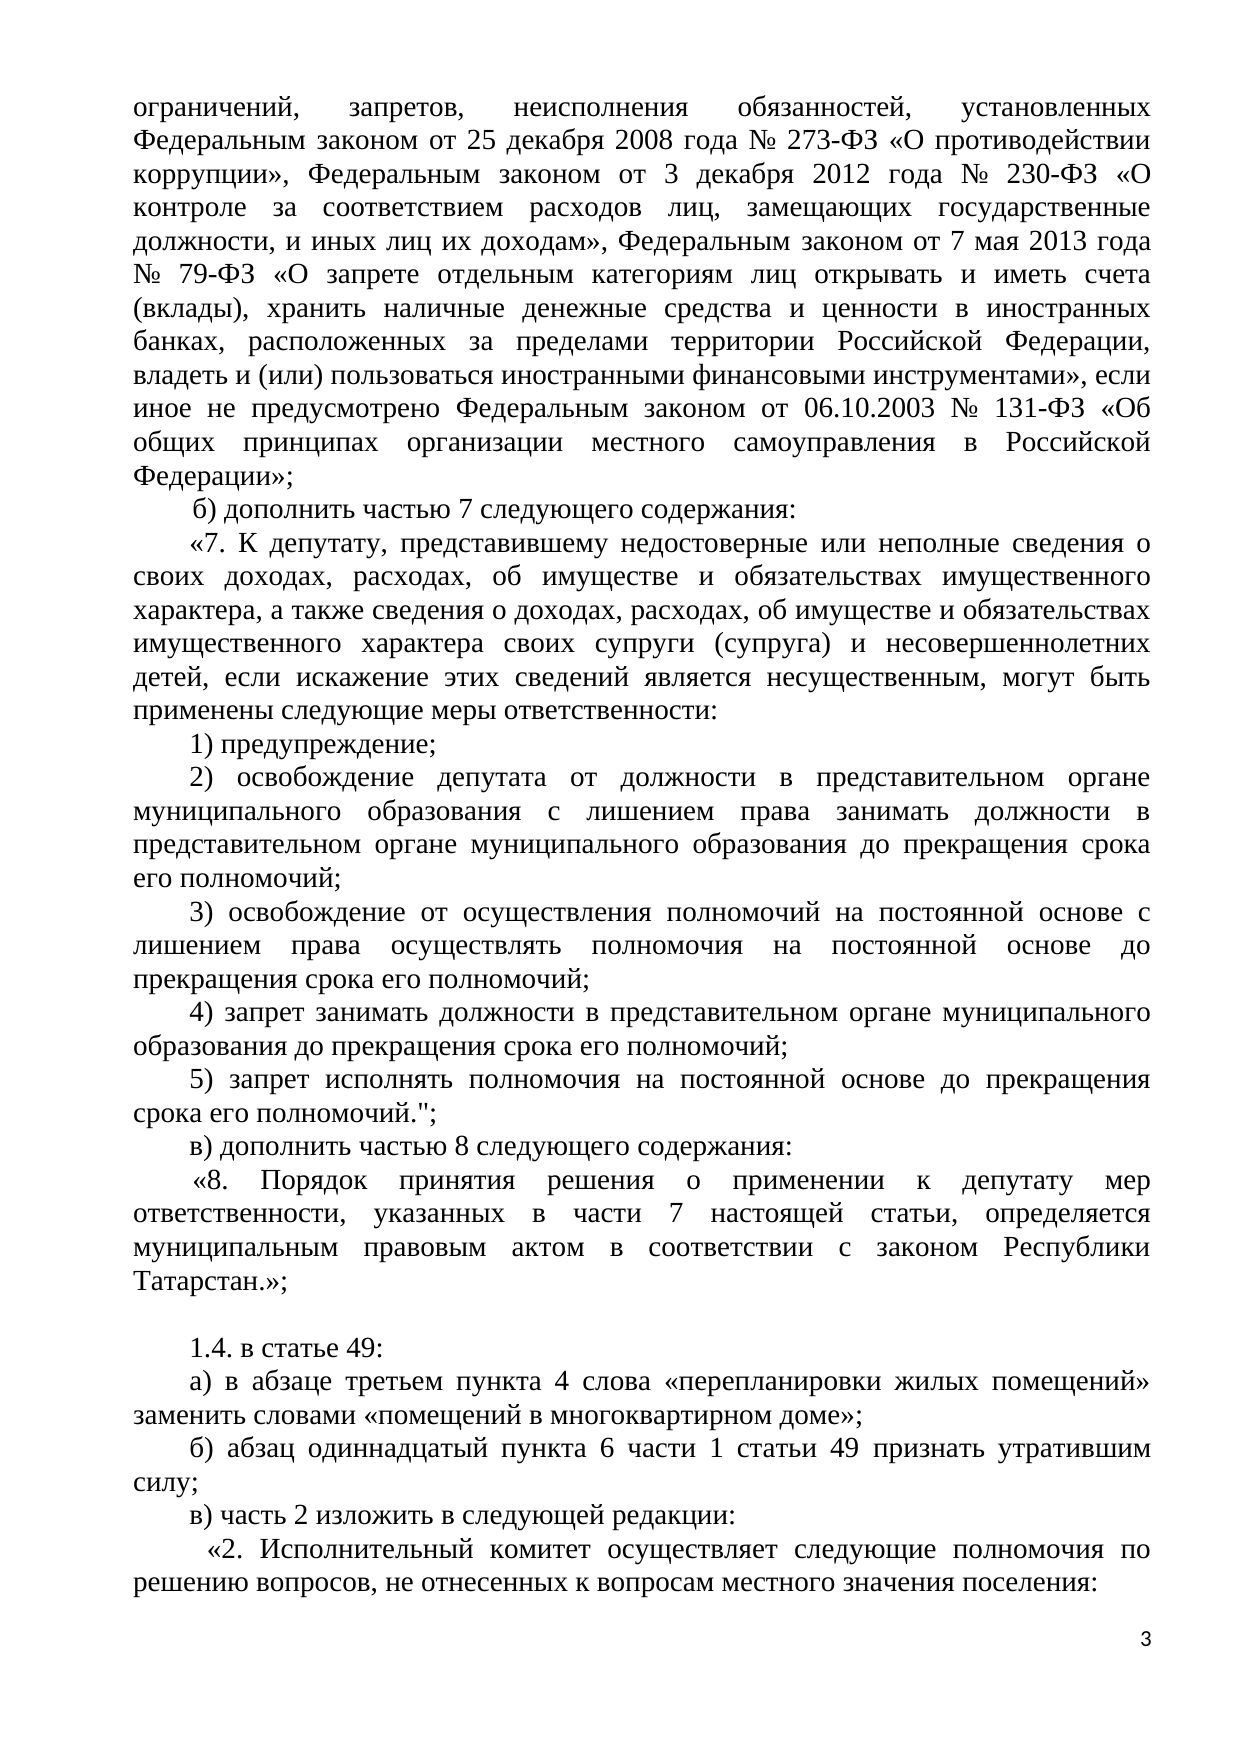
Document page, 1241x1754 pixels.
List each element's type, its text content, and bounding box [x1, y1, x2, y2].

text «2. Исполнительный комитет осуществляет следующие полномочия по решению вопросов, не отнесенных к вопросам местного значения поселения: [133, 1531, 1152, 1598]
text б) дополнить частью 7 следующего содержания: [133, 491, 1152, 525]
text 4) запрет занимать должности в представительном органе муниципального образования до прекращения срока его полномочий; [133, 994, 1152, 1061]
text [133, 89, 1152, 491]
text «7. К депутату, представившему недостоверные или неполные сведения о своих доходах, расходах, об имуществе и обязательствах имущественного характера, а также сведения о доходах, расходах, об имуществе и обязательствах имущественного характера своих супруги (супруга) и несовершеннолетних детей, если искажение этих сведений является несущественным, могут быть применены следующие меры ответственности: [133, 525, 1152, 726]
text 2) освобождение депутата от должности в представительном органе муниципального образования с лишением права занимать должности в представительном органе муниципального образования до прекращения срока его полномочий; [133, 759, 1152, 894]
text 3) освобождение от осуществления полномочий на постоянной основе с лишением права осуществлять полномочия на постоянной основе до прекращения срока его полномочий; [133, 894, 1152, 994]
text б) абзац одиннадцатый пункта 6 части 1 статьи 49 признать утратившим силу; [133, 1430, 1152, 1497]
text 5) запрет исполнять полномочия на постоянной основе до прекращения срока его полномочий."; [133, 1061, 1152, 1128]
text 1.4. в статье 49: [133, 1330, 1152, 1363]
text 1) предупреждение; [133, 726, 1152, 759]
text а) в абзаце третьем пункта 4 слова «перепланировки жилых помещений» заменить словами «помещений в многоквартирном доме»; [133, 1363, 1152, 1430]
text «8. Порядок принятия решения о применении к депутату мер ответственности, указанных в части 7 настоящей статьи, определяется муниципальным правовым актом в соответствии с законом Республики Татарстан.»; [133, 1162, 1152, 1296]
text в) дополнить частью 8 следующего содержания: [133, 1128, 1152, 1162]
text в) часть 2 изложить в следующей редакции: [133, 1497, 1152, 1531]
